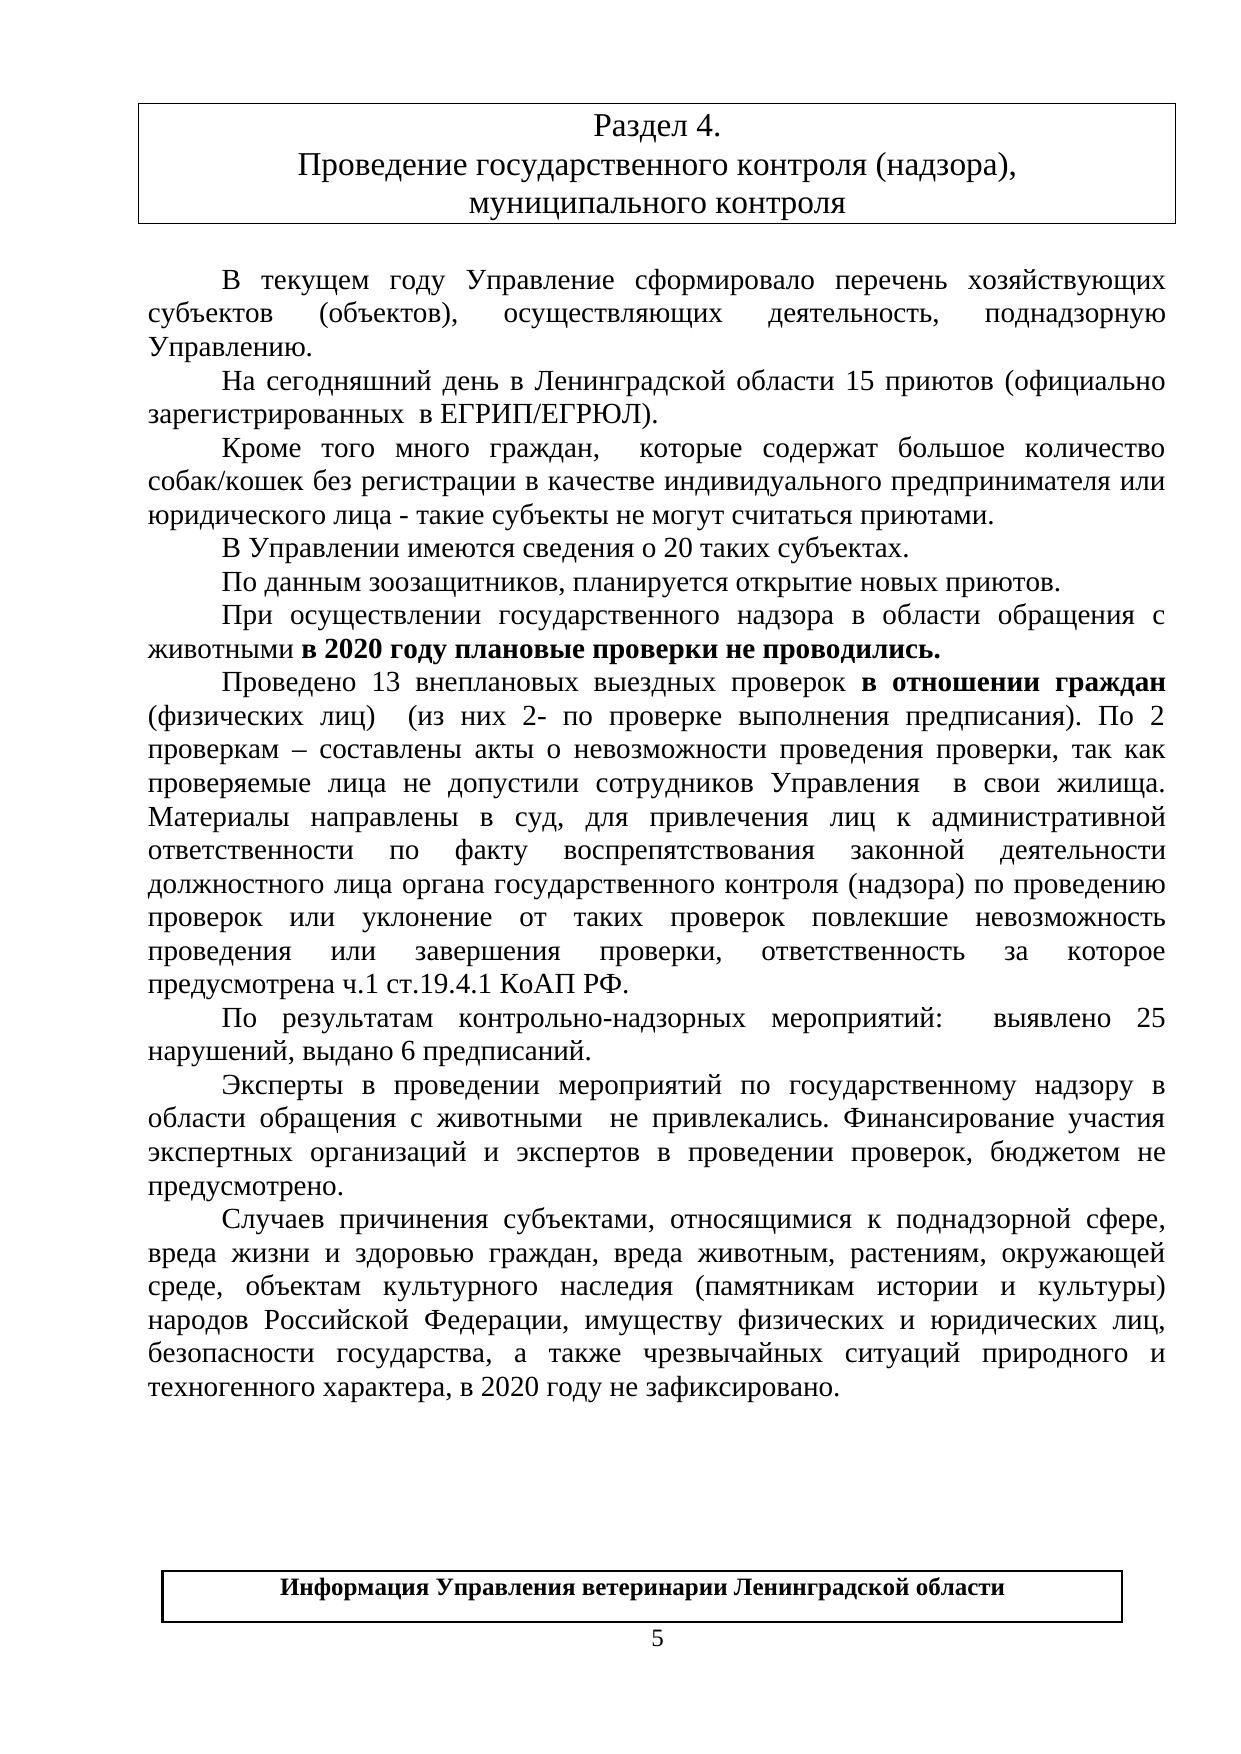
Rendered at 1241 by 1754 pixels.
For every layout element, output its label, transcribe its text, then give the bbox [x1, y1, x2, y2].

text муниципального контроля [139, 179, 1175, 223]
text В Управлении имеются сведения о 20 таких субъектах. [148, 530, 1167, 564]
text Проведено 13 внеплановых выездных проверок в отношении граждан (физических лиц) (из них 2- по проверке выполнения предписания). По 2 проверкам – составлены акты о невозможности проведения проверки, так как проверяемые лица не допустили сотрудников Управления в свои жилища. Материалы направлены в суд, для привлечения лиц к административной ответственности по факту воспрепятствования законной деятельности должностного лица органа государственного контроля (надзора) по проведению проверок или уклонение от таких проверок повлекшие невозможность проведения или завершения проверки, ответственность за которое предусмотрена ч.1 ст.19.4.1 КоАП РФ. [148, 664, 1167, 1000]
text В текущем году Управление сформировало перечень хозяйствующих субъектов (объектов), осуществляющих деятельность, поднадзорную Управлению. [148, 262, 1167, 363]
text Проведение государственного контроля (надзора), [148, 144, 1167, 179]
text Раздел 4. [139, 104, 1175, 144]
text При осуществлении государственного надзора в области обращения с животными в 2020 году плановые проверки не проводились. [148, 597, 1167, 664]
text Эксперты в проведении мероприятий по государственному надзору в области обращения с животными не привлекались. Финансирование участия экспертных организаций и экспертов в проведении проверок, бюджетом не предусмотрено. [148, 1067, 1167, 1201]
text По данным зоозащитников, планируется открытие новых приютов. [148, 564, 1167, 597]
text Кроме того много граждан, которые содержат большое количество собак/кошек без регистрации в качестве индивидуального предпринимателя или юридического лица - такие субъекты не могут считаться приютами. [148, 430, 1167, 530]
text Случаев причинения субъектами, относящимися к поднадзорной сфере, вреда жизни и здоровью граждан, вреда животным, растениям, окружающей среде, объектам культурного наследия (памятникам истории и культуры) народов Российской Федерации, имуществу физических и юридических лиц, безопасности государства, а также чрезвычайных ситуаций природного и техногенного характера, в 2020 году не зафиксировано. [148, 1201, 1167, 1402]
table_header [164, 1572, 1121, 1621]
text На сегодняшний день в Ленинградской области 15 приютов (официально зарегистрированных в ЕГРИП/ЕГРЮЛ). [148, 363, 1167, 430]
text По результатам контрольно-надзорных мероприятий: выявлено 25 нарушений, выдано 6 предписаний. [148, 1000, 1167, 1067]
